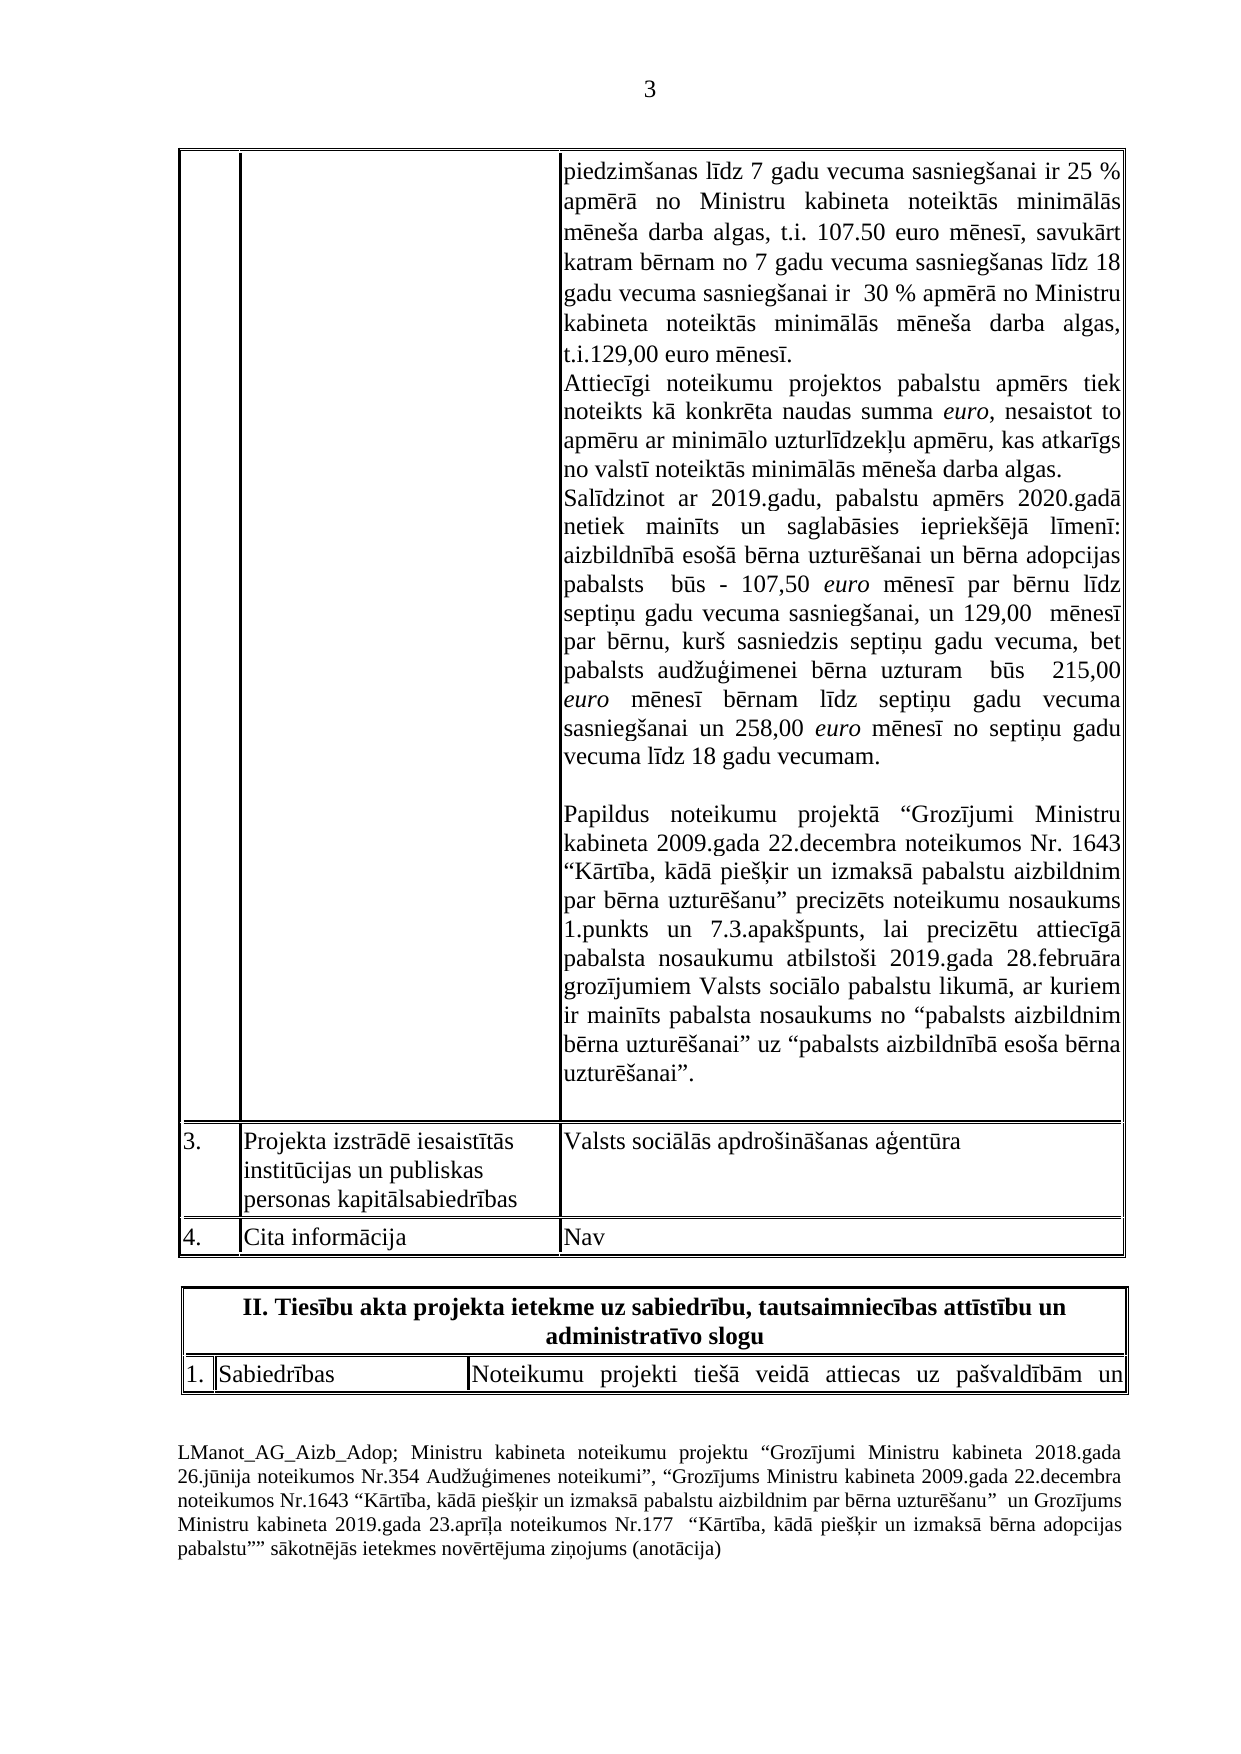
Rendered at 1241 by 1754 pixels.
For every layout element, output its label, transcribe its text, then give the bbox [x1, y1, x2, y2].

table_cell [240, 149, 560, 1120]
table_cell 2. [180, 149, 240, 1120]
table_cell 4. [180, 1216, 240, 1254]
table_cell 1. [184, 1353, 215, 1391]
table_cell Valsts sociālās apdrošināšanas aģentūra [562, 1120, 1123, 1216]
table_cell 3. [181, 1120, 239, 1216]
table_cell Nav [560, 1216, 1124, 1254]
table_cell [215, 1357, 468, 1391]
table_header II. Tiesību akta projekta ietekme uz sabiedrību, tautsaimniecības attīstību un administratīvo slogu [184, 1289, 1125, 1353]
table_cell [468, 1353, 1126, 1391]
table_cell Projekta izstrādē iesaistītās institūcijas un publiskas personas kapitālsabiedrības [242, 1124, 559, 1216]
table_cell Cita informācija [240, 1219, 560, 1254]
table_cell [560, 151, 1123, 1120]
